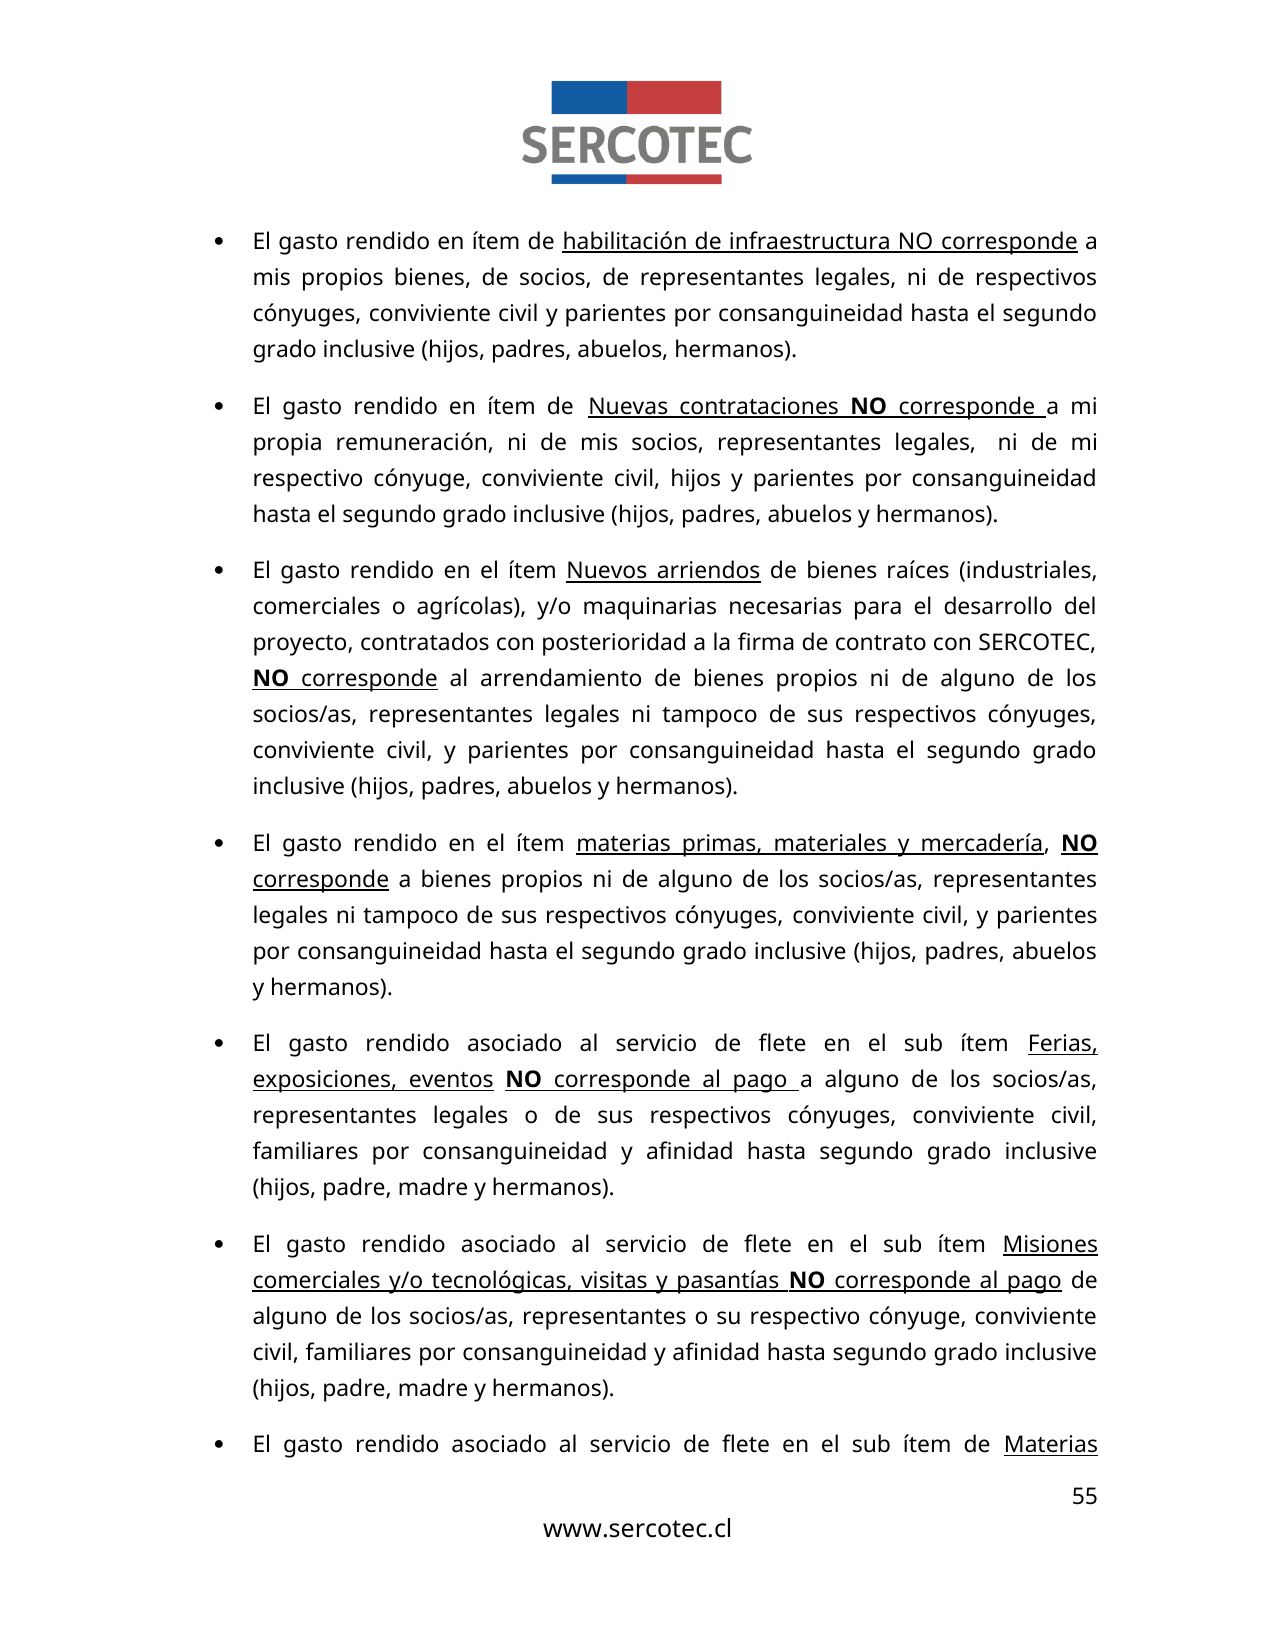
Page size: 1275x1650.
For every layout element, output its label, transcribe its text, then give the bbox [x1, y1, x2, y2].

picture [512, 73, 763, 194]
list El gasto rendido en el ítem materias primas, materiales y mercadería, NO corresponde a bienes propios ni de alguno de los socios/as, representantes legales ni tampoco de sus respectivos cónyuges, conviviente civil, y parientes por consanguineidad hasta el segundo grado inclusive (hijos, padres, abuelos y hermanos). [215, 827, 1098, 1002]
list El gasto rendido en ítem de Nuevas contrataciones NO corresponde a mi propia remuneración, ni de mis socios, representantes legales, ni de mi respectivo cónyuge, conviviente civil, hijos y parientes por consanguineidad hasta el segundo grado inclusive (hijos, padres, abuelos y hermanos). [215, 389, 1098, 529]
list El gasto rendido asociado al servicio de flete en el sub ítem Ferias, exposiciones, eventos NO corresponde al pago a alguno de los socios/as, representantes legales o de sus respectivos cónyuges, conviviente civil, familiares por consanguineidad y afinidad hasta segundo grado inclusive (hijos, padre, madre y hermanos). [215, 1027, 1098, 1202]
list El gasto rendido en ítem de habilitación de infraestructura NO corresponde a mis propios bienes, de socios, de representantes legales, ni de respectivos cónyuges, conviviente civil y parientes por consanguineidad hasta el segundo grado inclusive (hijos, padres, abuelos, hermanos). [215, 225, 1098, 364]
list El gasto rendido en el ítem Nuevos arriendos de bienes raíces (industriales, comerciales o agrícolas), y/o maquinarias necesarias para el desarrollo del proyecto, contratados con posterioridad a la firma de contrato con SERCOTEC, NO corresponde al arrendamiento de bienes propios ni de alguno de los socios/as, representantes legales ni tampoco de sus respectivos cónyuges, conviviente civil, y parientes por consanguineidad hasta el segundo grado inclusive (hijos, padres, abuelos y hermanos). [215, 554, 1098, 801]
list El gasto rendido asociado al servicio de flete en el sub ítem Misiones comerciales y/o tecnológicas, visitas y pasantías NO corresponde al pago de alguno de los socios/as, representantes o su respectivo cónyuge, conviviente civil, familiares por consanguineidad y afinidad hasta segundo grado inclusive (hijos, padre, madre y hermanos). [215, 1228, 1098, 1403]
